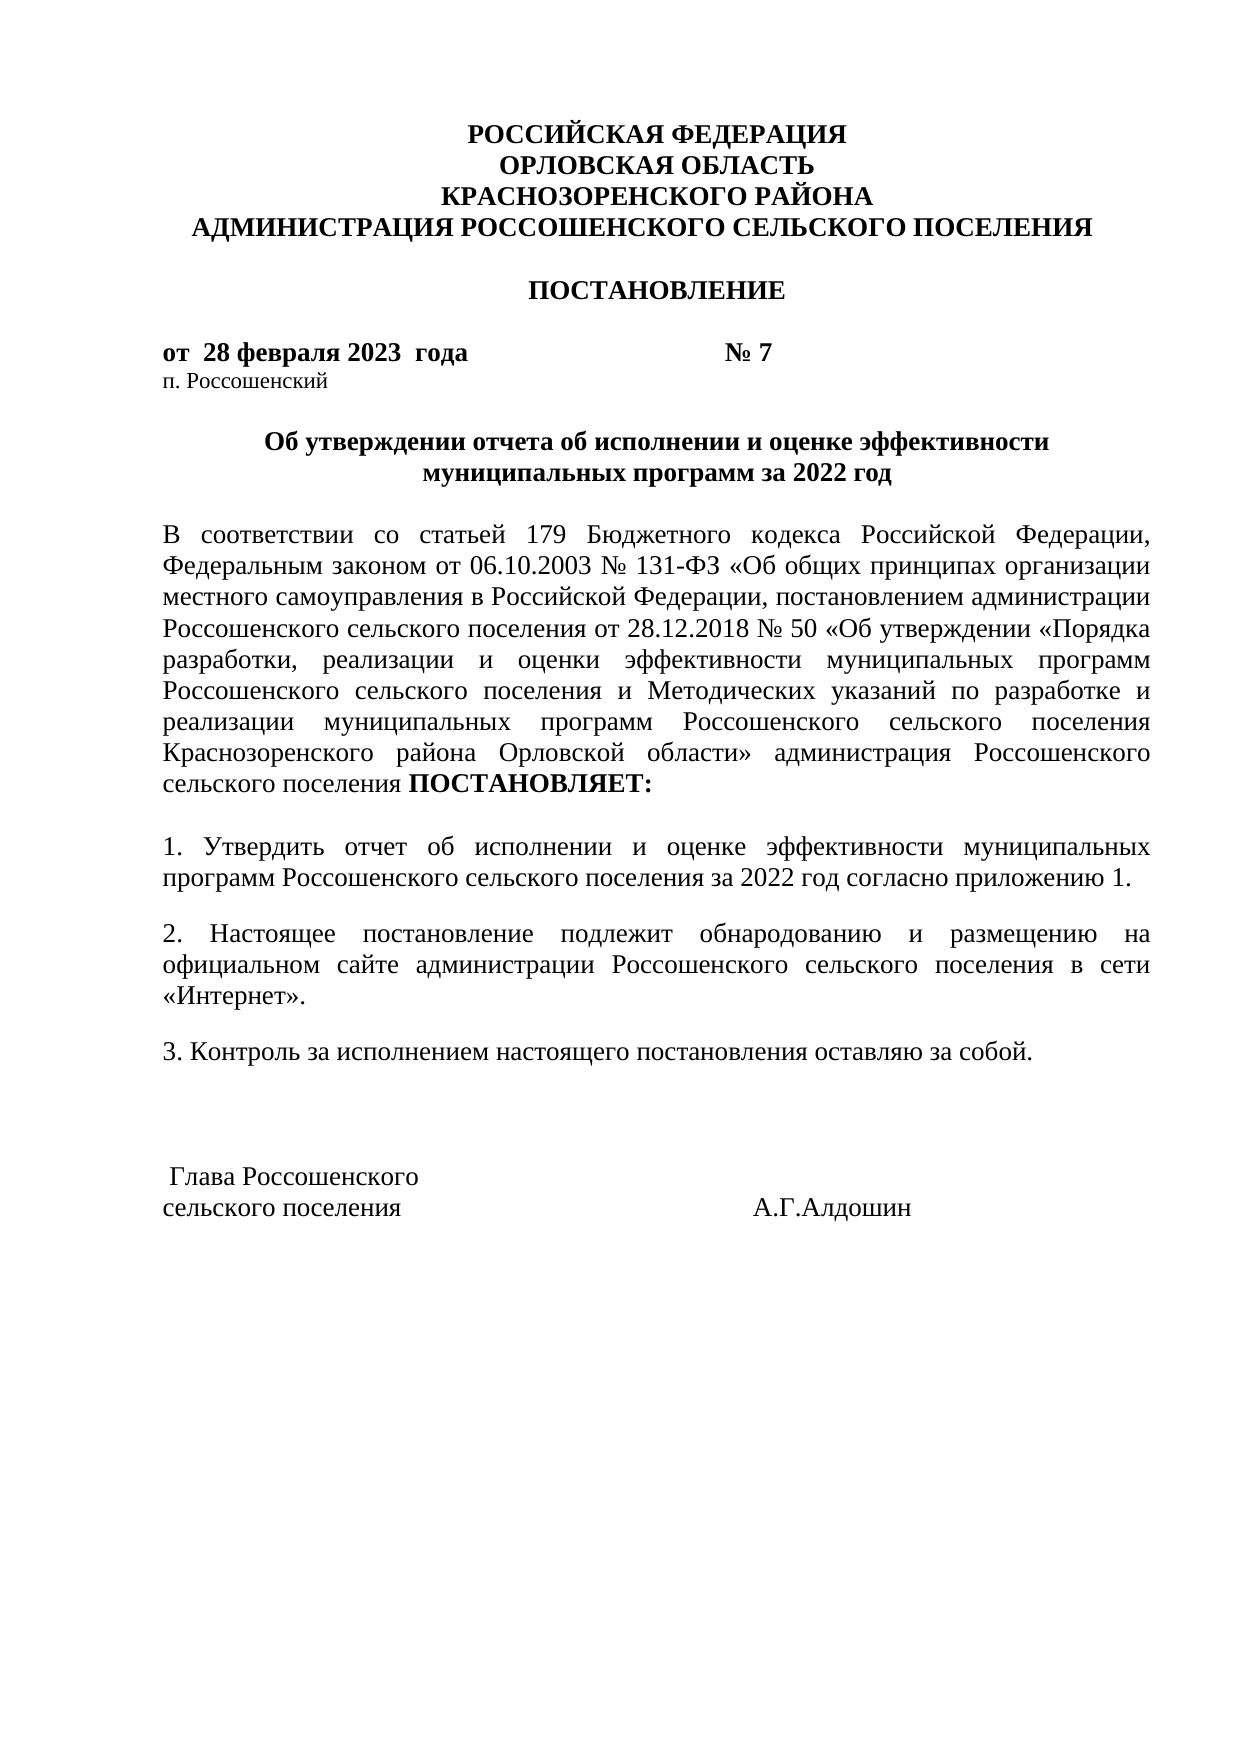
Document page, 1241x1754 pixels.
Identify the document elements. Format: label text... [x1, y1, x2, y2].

text ПОСТАНОВЛЕНИЕ [162, 274, 1152, 305]
text Об утверждении отчета об исполнении и оценке эффективности муниципальных программ за 2022 год [162, 425, 1152, 487]
text 3. Контроль за исполнением настоящего постановления оставляю за собой. [162, 1035, 1152, 1067]
text п. Россошенский [162, 367, 1152, 394]
text РОССИЙСКАЯ ФЕДЕРАЦИЯ [162, 118, 1152, 149]
text 2. Настоящее постановление подлежит обнародованию и размещению на официальном сайте администрации Россошенского сельского поселения в сети «Интернет». [162, 917, 1152, 1010]
text В соответствии со статьей 179 Бюджетного кодекса Российской Федерации, Федеральным законом от 06.10.2003 № 131-ФЗ «Об общих принципах организации местного самоуправления в Российской Федерации, постановлением администрации Россошенского сельского поселения от 28.12.2018 № 50 «Об утверждении «Порядка разработки, реализации и оценки эффективности муниципальных программ Россошенского сельского поселения и Методических указаний по разработке и реализации муниципальных программ Россошенского сельского поселения Краснозоренского района Орловской области» администрация Россошенского сельского поселения ПОСТАНОВЛЯЕТ: [162, 518, 1152, 798]
text Глава Россошенского [162, 1160, 1152, 1191]
text сельского поселения А.Г.Алдошин [162, 1191, 1152, 1222]
text ОРЛОВСКАЯ ОБЛАСТЬ [162, 149, 1152, 180]
text 1. Утвердить отчет об исполнении и оценке эффективности муниципальных программ Россошенского сельского поселения за 2022 год согласно приложению 1. [162, 830, 1152, 892]
text АДМИНИСТРАЦИЯ РОССОШЕНСКОГО СЕЛЬСКОГО ПОСЕЛЕНИЯ [133, 212, 1152, 243]
text от 28 февраля 2023 года № 7 [162, 336, 1152, 367]
text КРАСНОЗОРЕНСКОГО РАЙОНА [162, 180, 1152, 212]
